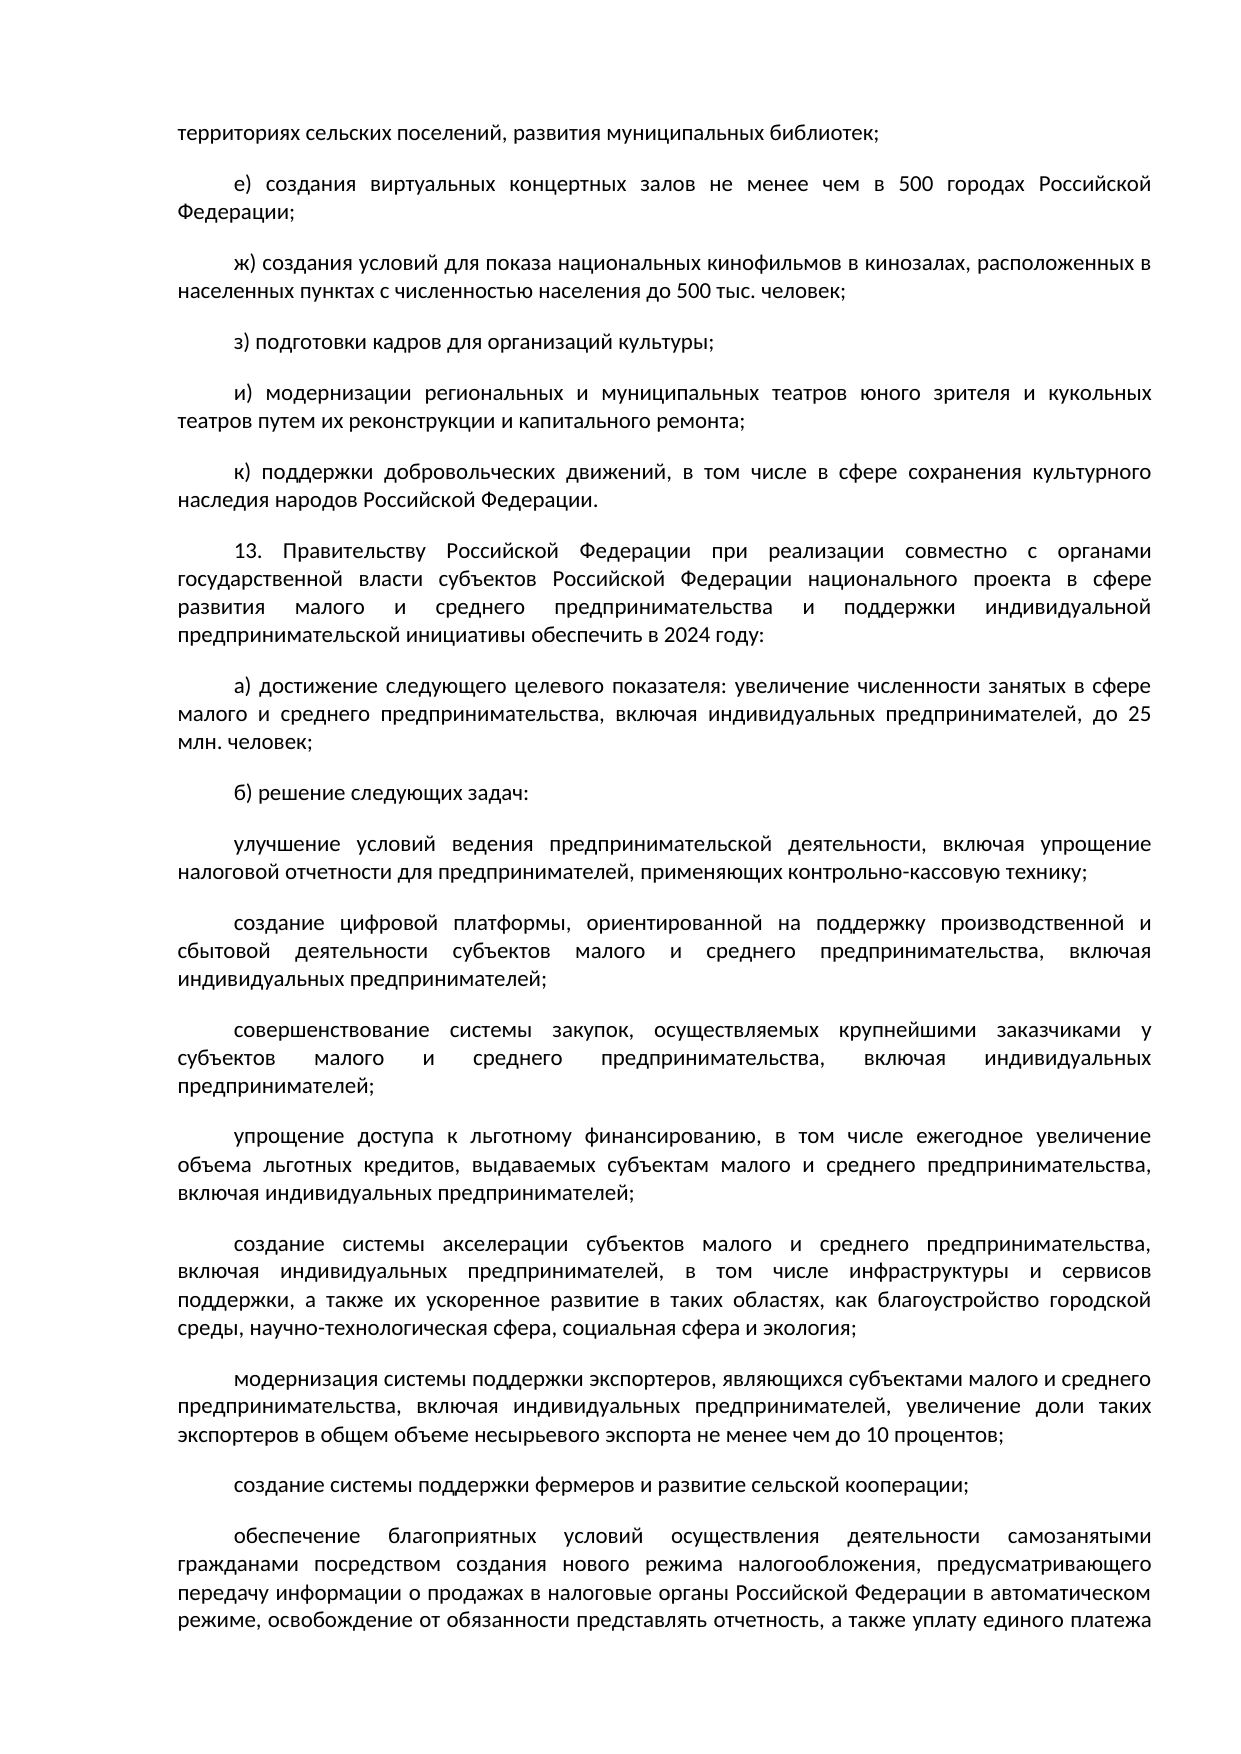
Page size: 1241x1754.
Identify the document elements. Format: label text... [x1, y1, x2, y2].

text модернизация системы поддержки экспортеров, являющихся субъектами малого и среднего предпринимательства, включая индивидуальных предпринимателей, увеличение доли таких экспортеров в общем объеме несырьевого экспорта не менее чем до 10 процентов; [177, 1364, 1152, 1448]
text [177, 1522, 1152, 1634]
text б) решение следующих задач: [177, 778, 1152, 806]
text совершенствование системы закупок, осуществляемых крупнейшими заказчиками у субъектов малого и среднего предпринимательства, включая индивидуальных предпринимателей; [177, 1015, 1152, 1099]
text улучшение условий ведения предпринимательской деятельности, включая упрощение налоговой отчетности для предпринимателей, применяющих контрольно-кассовую технику; [177, 829, 1152, 885]
text 13. Правительству Российской Федерации при реализации совместно с органами государственной власти субъектов Российской Федерации национального проекта в сфере развития малого и среднего предпринимательства и поддержки индивидуальной предпринимательской инициативы обеспечить в 2024 году: [177, 536, 1152, 648]
text упрощение доступа к льготному финансированию, в том числе ежегодное увеличение объема льготных кредитов, выдаваемых субъектам малого и среднего предпринимательства, включая индивидуальных предпринимателей; [177, 1122, 1152, 1206]
text е) создания виртуальных концертных залов не менее чем в 500 городах Российской Федерации; [177, 169, 1152, 225]
text а) достижение следующего целевого показателя: увеличение численности занятых в сфере малого и среднего предпринимательства, включая индивидуальных предпринимателей, до 25 млн. человек; [177, 671, 1152, 755]
text ж) создания условий для показа национальных кинофильмов в кинозалах, расположенных в населенных пунктах с численностью населения до 500 тыс. человек; [177, 248, 1152, 304]
text и) модернизации региональных и муниципальных театров юного зрителя и кукольных театров путем их реконструкции и капитального ремонта; [177, 378, 1152, 434]
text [177, 118, 1152, 146]
text з) подготовки кадров для организаций культуры; [177, 327, 1152, 355]
text создание системы акселерации субъектов малого и среднего предпринимательства, включая индивидуальных предпринимателей, в том числе инфраструктуры и сервисов поддержки, а также их ускоренное развитие в таких областях, как благоустройство городской среды, научно-технологическая сфера, социальная сфера и экология; [177, 1229, 1152, 1341]
text к) поддержки добровольческих движений, в том числе в сфере сохранения культурного наследия народов Российской Федерации. [177, 457, 1152, 513]
text создание цифровой платформы, ориентированной на поддержку производственной и сбытовой деятельности субъектов малого и среднего предпринимательства, включая индивидуальных предпринимателей; [177, 908, 1152, 992]
text создание системы поддержки фермеров и развитие сельской кооперации; [177, 1471, 1152, 1499]
